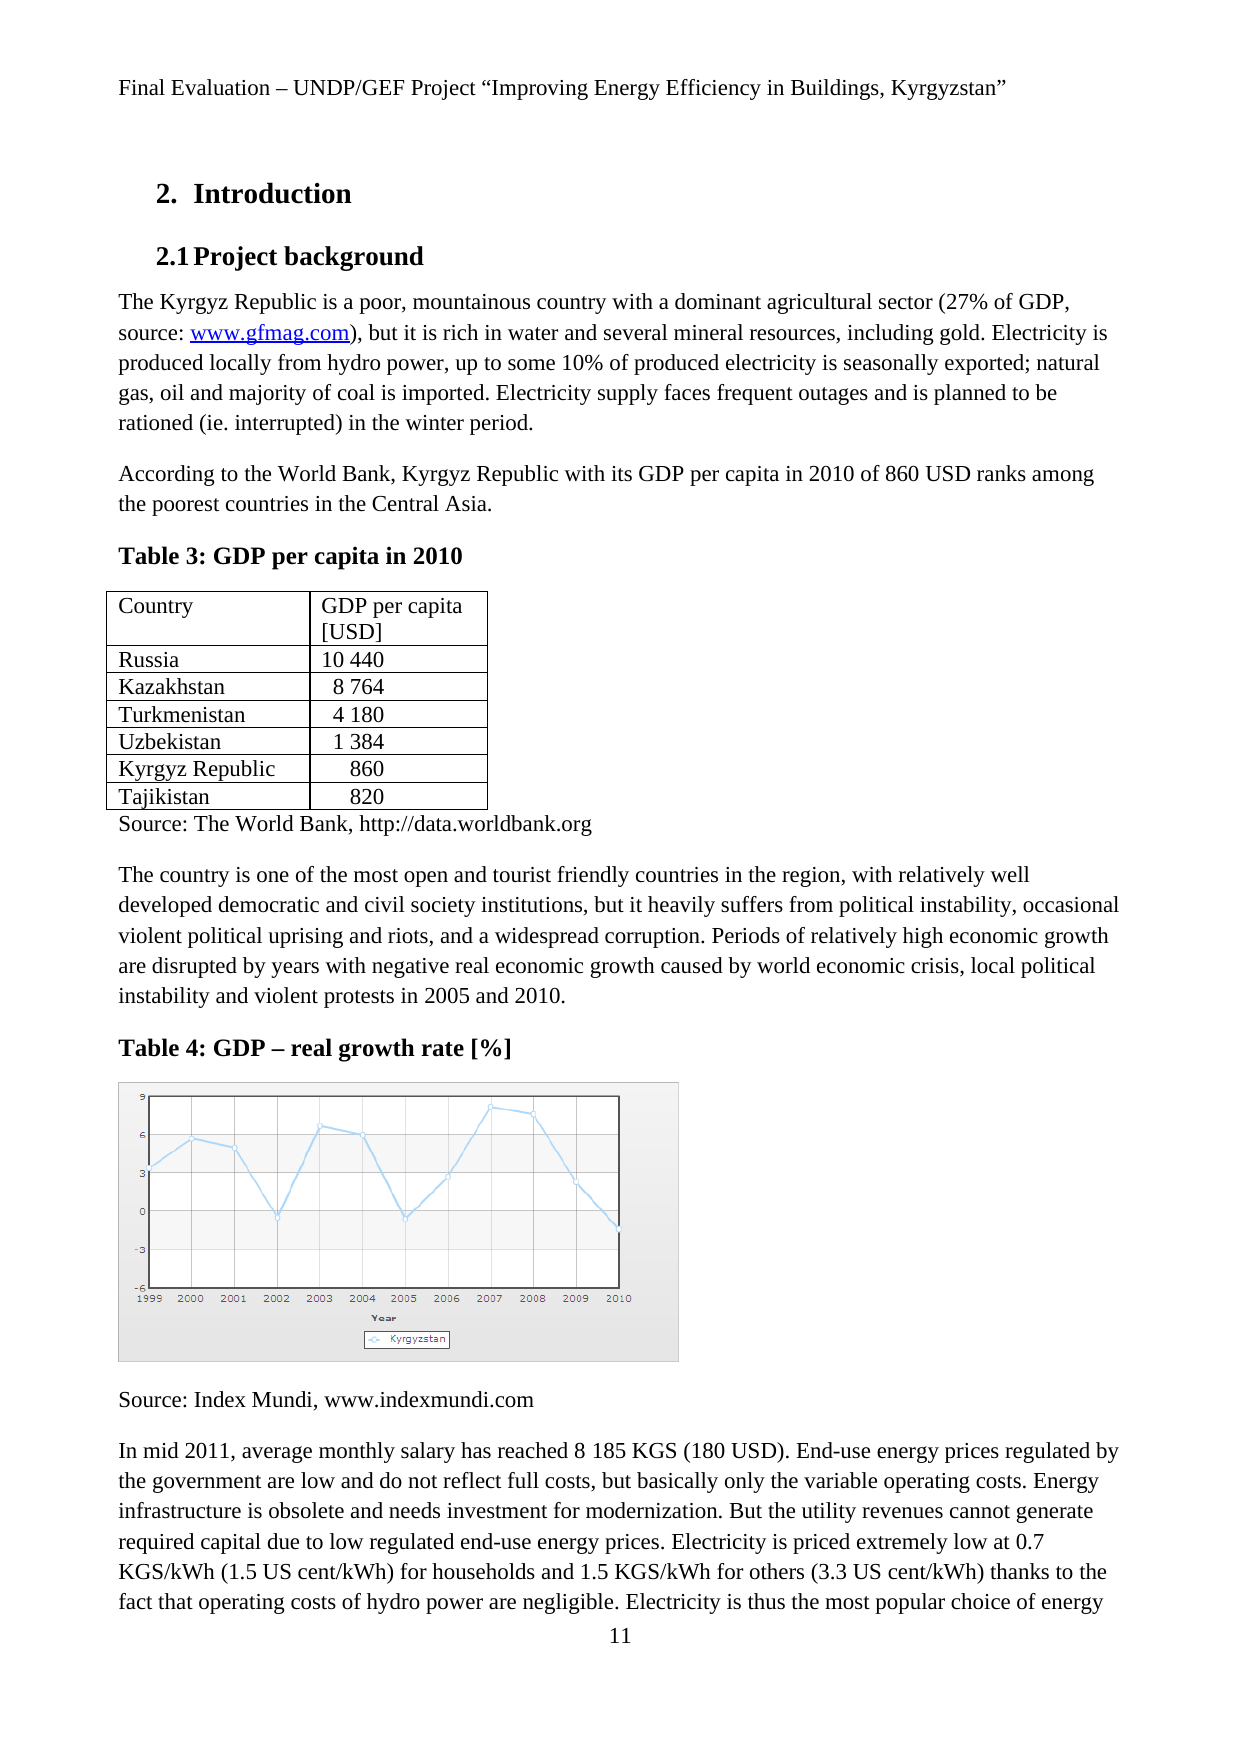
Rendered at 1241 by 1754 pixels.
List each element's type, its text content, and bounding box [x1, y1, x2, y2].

table_cell Turkmenistan [107, 701, 309, 727]
table_cell 4 180 [311, 701, 487, 727]
table_header Country [107, 592, 309, 645]
table_cell Tajikistan [107, 783, 309, 809]
subtitle Project background [156, 240, 1122, 271]
table_cell 860 [311, 755, 487, 782]
table_cell Russia [107, 646, 309, 672]
table_cell 1 384 [311, 728, 487, 754]
text The Kyrgyz Republic is a poor, mountainous country with a dominant agricultural sector (27% of GDP, source: www.gfmag.com), but it is rich in water and several mineral resources, including gold. Electricity is produced locally from hydro power, up to some 10% of produced electricity is seasonally exported; natural gas, oil and majority of coal is imported. Electricity supply faces frequent outages and is planned to be rationed (ie. interrupted) in the winter period. [118, 288, 1122, 436]
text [118, 1437, 1122, 1614]
text The country is one of the most open and tourist friendly countries in the region, with relatively well developed democratic and civil society institutions, but it heavily suffers from political instability, occasional violent political uprising and riots, and a widespread corruption. Periods of relatively high economic growth are disrupted by years with negative real economic growth caused by world economic crisis, local political instability and violent protests in 2005 and 2010. [118, 861, 1122, 1008]
table_cell Kazakhstan [107, 673, 309, 699]
text Source: The World Bank, http://data.worldbank.org [118, 810, 1122, 837]
table_cell 8 764 [311, 673, 487, 699]
text According to the World Bank, Kyrgyz Republic with its GDP per capita in 2010 of 860 USD ranks among the poorest countries in the Central Asia. [118, 460, 1122, 517]
text Source: Index Mundi, www.indexmundi.com [118, 1386, 1122, 1412]
table_cell 10 440 [311, 646, 487, 672]
picture [118, 1082, 679, 1362]
table_cell Uzbekistan [107, 728, 309, 754]
subtitle Introduction [156, 177, 1122, 210]
table_header GDP per capita [USD] [311, 592, 487, 645]
table_cell Kyrgyz Republic [107, 755, 309, 782]
table_cell 820 [311, 783, 487, 809]
